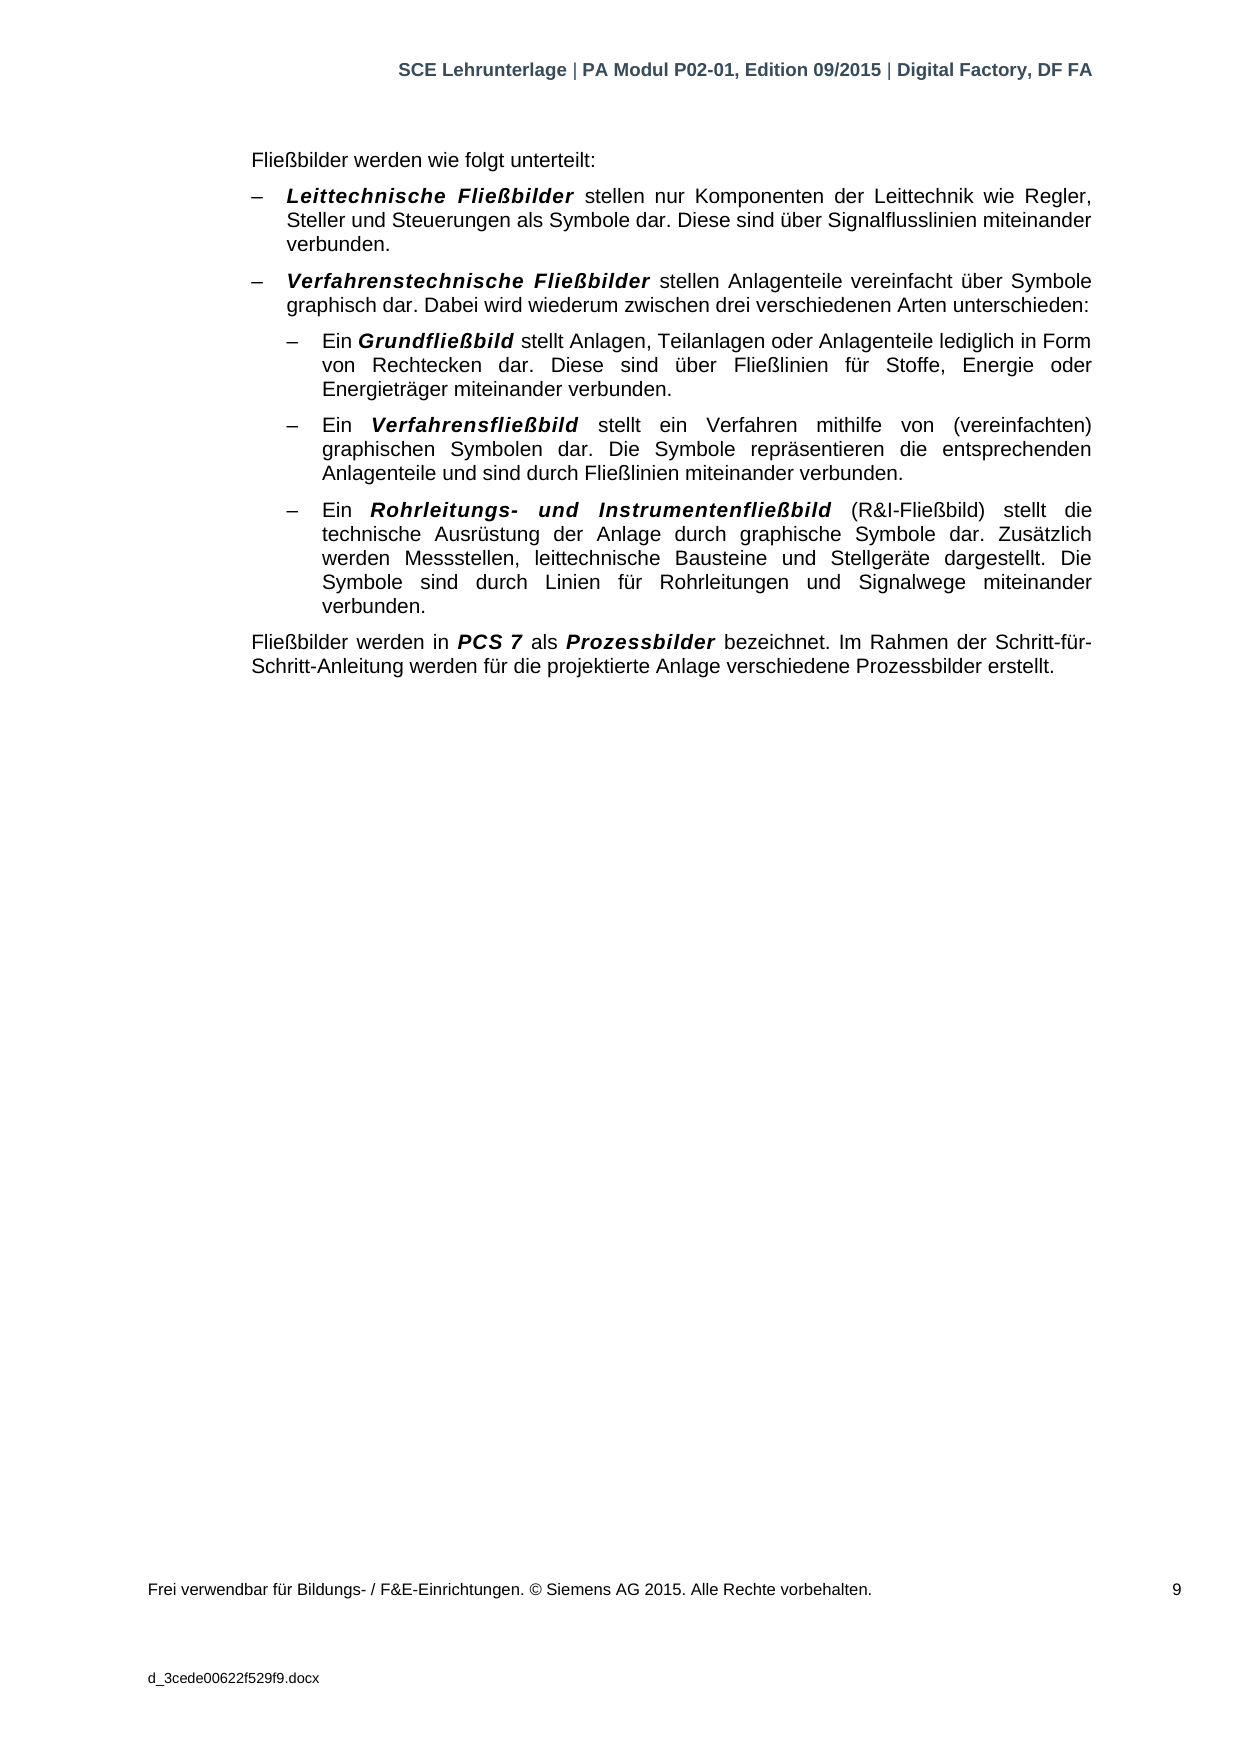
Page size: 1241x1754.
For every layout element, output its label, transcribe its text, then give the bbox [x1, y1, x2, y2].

text Fließbilder werden in PCS 7 als Prozessbilder bezeichnet. Im Rahmen der Schritt-für-Schritt-Anleitung werden für die projektierte Anlage verschiedene Prozessbilder erstellt. [251, 630, 1093, 678]
list Ein Grundfließbild stellt Anlagen, Teilanlagen oder Anlagenteile lediglich in Form von Rechtecken dar. Diese sind über Fließlinien für Stoffe, Energie oder Energieträger miteinander verbunden. [286, 329, 1093, 401]
list Verfahrenstechnische Fließbilder stellen Anlagenteile vereinfacht über Symbole graphisch dar. Dabei wird wiederum zwischen drei verschiedenen Arten unterschieden: [251, 268, 1093, 316]
list Ein Rohrleitungs- und Instrumentenfließbild (R&I-Fließbild) stellt die technische Ausrüstung der Anlage durch graphische Symbole dar. Zusätzlich werden Messstellen, leittechnische Bausteine und Stellgeräte dargestellt. Die Symbole sind durch Linien für Rohrleitungen und Signalwege miteinander verbunden. [286, 498, 1093, 617]
list Ein Verfahrensfließbild stellt ein Verfahren mithilfe von (vereinfachten) graphischen Symbolen dar. Die Symbole repräsentieren die entsprechenden Anlagenteile und sind durch Fließlinien miteinander verbunden. [286, 413, 1093, 485]
list Leittechnische Fließbilder stellen nur Komponenten der Leittechnik wie Regler, Steller und Steuerungen als Symbole dar. Diese sind über Signalflusslinien miteinander verbunden. [251, 184, 1093, 256]
text Fließbilder werden wie folgt unterteilt: [251, 148, 1093, 172]
